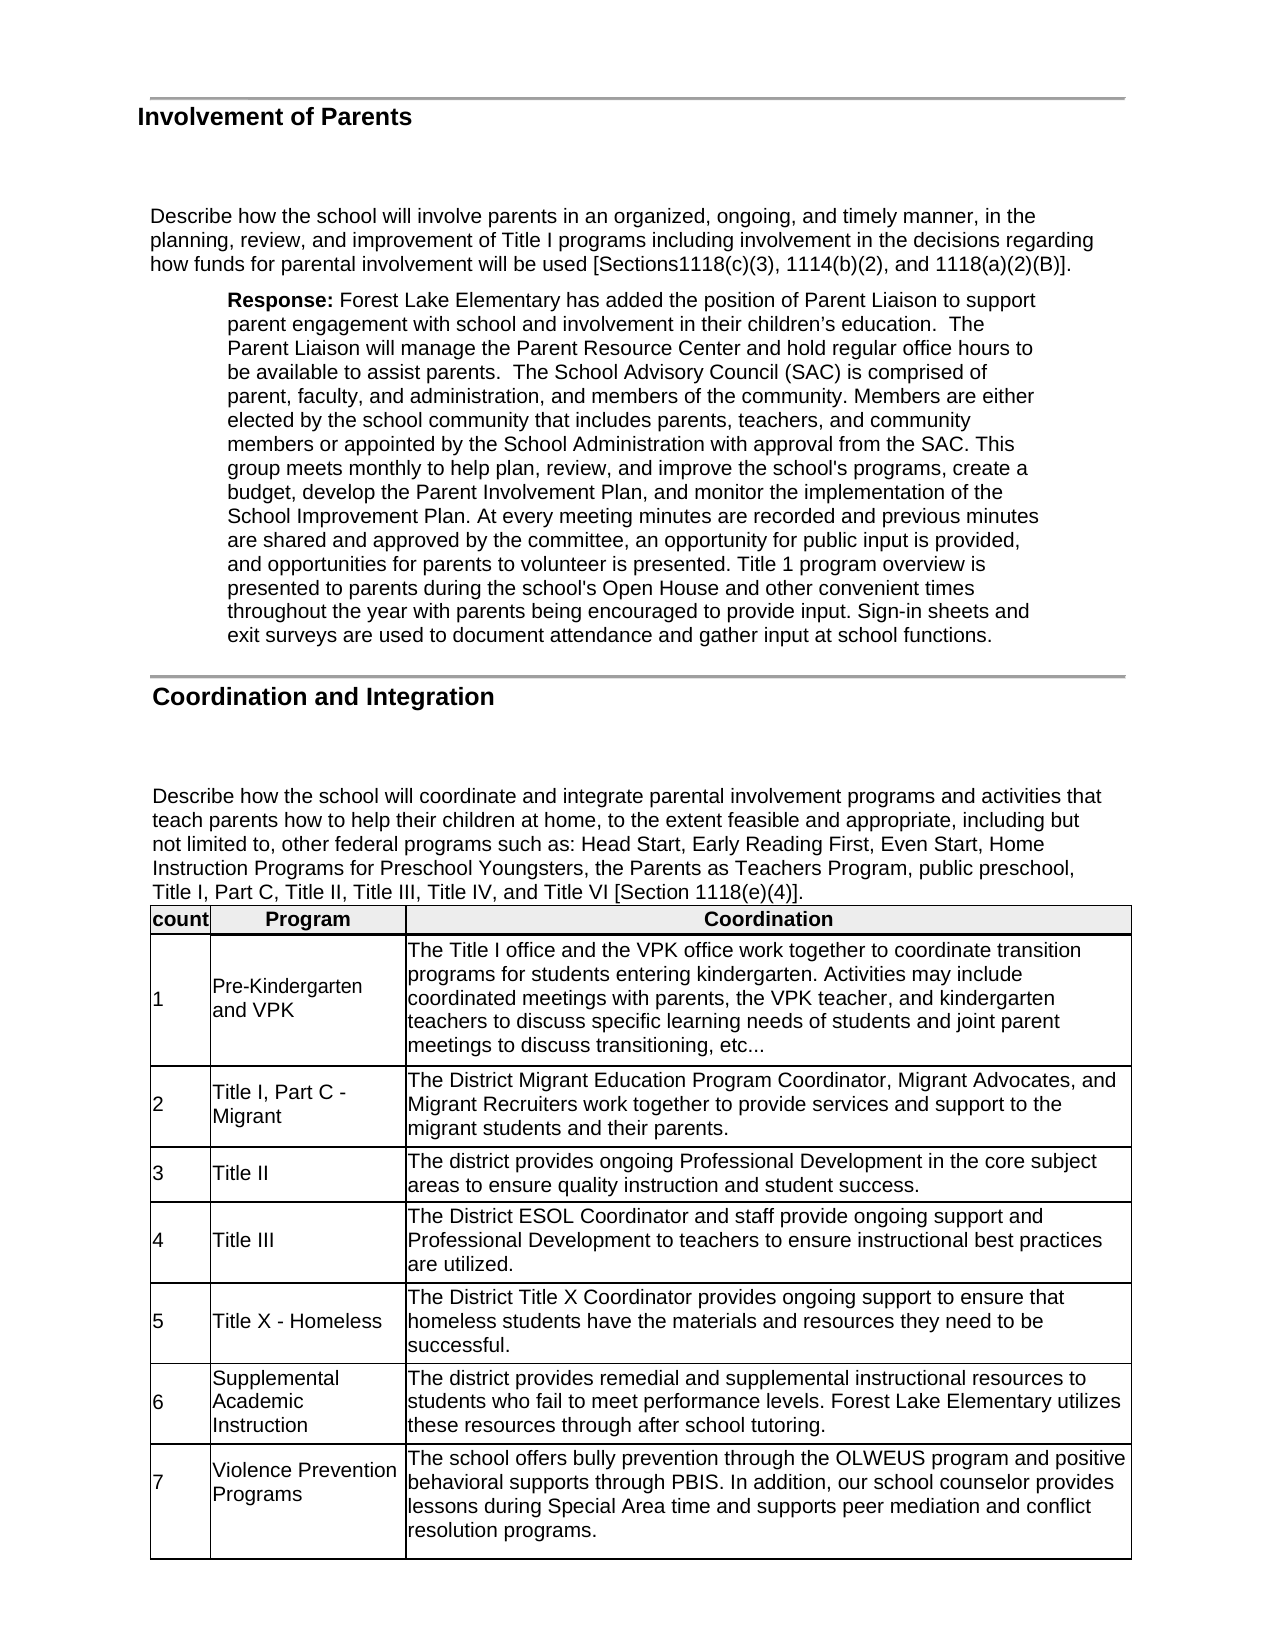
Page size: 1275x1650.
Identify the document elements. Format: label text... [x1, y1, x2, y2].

table_cell The District ESOL Coordinator and staff provide ongoing support and Professional Development to teachers to ensure instructional best practices are utilized. [407, 1203, 1131, 1282]
table_cell The district provides remedial and supplemental instructional resources to students who fail to meet performance levels. Forest Lake Elementary utilizes these resources through after school tutoring. [407, 1364, 1131, 1443]
table_cell The Title I office and the VPK office work together to coordinate transition programs for students entering kindergarten. Activities may include coordinated meetings with parents, the VPK teacher, and kindergarten teachers to discuss specific learning needs of students and joint parent meetings to discuss transitioning, etc... [407, 936, 1131, 1065]
table_header count [151, 906, 210, 933]
table_cell 5 [151, 1284, 210, 1363]
table_cell Supplemental Academic Instruction [211, 1364, 405, 1443]
text Describe how the school will coordinate and integrate parental involvement programs and activities that teach parents how to help their children at home, to the extent feasible and appropriate, including but not limited to, other federal programs such as: Head Start, Early Reading First, Even Start, Home Instruction Programs for Preschool Youngsters, the Parents as Teachers Program, public preschool, Title I, Part C, Title II, Title III, Title IV, and Title VI [Section 1118(e)(4)]. [152, 784, 1114, 903]
text Response: Forest Lake Elementary has added the position of Parent Liaison to support parent engagement with school and involvement in their children’s education. The Parent Liaison will manage the Parent Resource Center and hold regular office hours to be available to assist parents. The School Advisory Council (SAC) is comprised of parent, faculty, and administration, and members of the community. Members are either elected by the school community that includes parents, teachers, and community members or appointed by the School Administration with approval from the SAC. This group meets monthly to help plan, review, and improve the school's programs, create a budget, develop the Parent Involvement Plan, and monitor the implementation of the School Improvement Plan. At every meeting minutes are recorded and previous minutes are shared and approved by the committee, an opportunity for public input is provided, and opportunities for parents to volunteer is presented. Title 1 program overview is presented to parents during the school's Open House and other convenient times throughout the year with parents being encouraged to provide input. Sign-in sheets and exit surveys are used to document attendance and gather input at school functions. [227, 288, 1044, 647]
table_cell 1 [151, 935, 210, 1065]
table_cell 3 [151, 1148, 210, 1201]
text Describe how the school will involve parents in an organized, ongoing, and timely manner, in the planning, review, and improvement of Title I programs including involvement in the decisions regarding how funds for parental involvement will be used [Sections1118(c)(3), 1114(b)(2), and 1118(a)(2)(B)]. [150, 204, 1120, 276]
table_cell Title I, Part C - Migrant [211, 1067, 405, 1146]
table_cell 2 [151, 1067, 210, 1146]
table_cell Pre-Kindergarten and VPK [211, 936, 405, 1065]
table_cell The District Title X Coordinator provides ongoing support to ensure that homeless students have the materials and resources they need to be successful. [407, 1284, 1131, 1363]
table_cell Title X - Homeless [211, 1284, 405, 1363]
table_header Program [211, 906, 405, 933]
table_cell 4 [151, 1203, 210, 1282]
subtitle Coordination and Integration [152, 679, 1114, 711]
table_cell Title II [211, 1148, 405, 1201]
table_header Coordination [407, 906, 1131, 933]
table_cell Violence Prevention Programs [211, 1445, 405, 1558]
table_cell Title III [211, 1203, 405, 1282]
table_cell 6 [151, 1364, 210, 1443]
table_cell The school offers bully prevention through the OLWEUS program and positive behavioral supports through PBIS. In addition, our school counselor provides lessons during Special Area time and supports peer mediation and conflict resolution programs. [407, 1445, 1131, 1558]
table_cell 7 [151, 1445, 210, 1558]
table_cell The District Migrant Education Program Coordinator, Migrant Advocates, and Migrant Recruiters work together to provide services and support to the migrant students and their parents. [407, 1067, 1131, 1146]
table_cell The district provides ongoing Professional Development in the core subject areas to ensure quality instruction and student success. [407, 1148, 1131, 1201]
